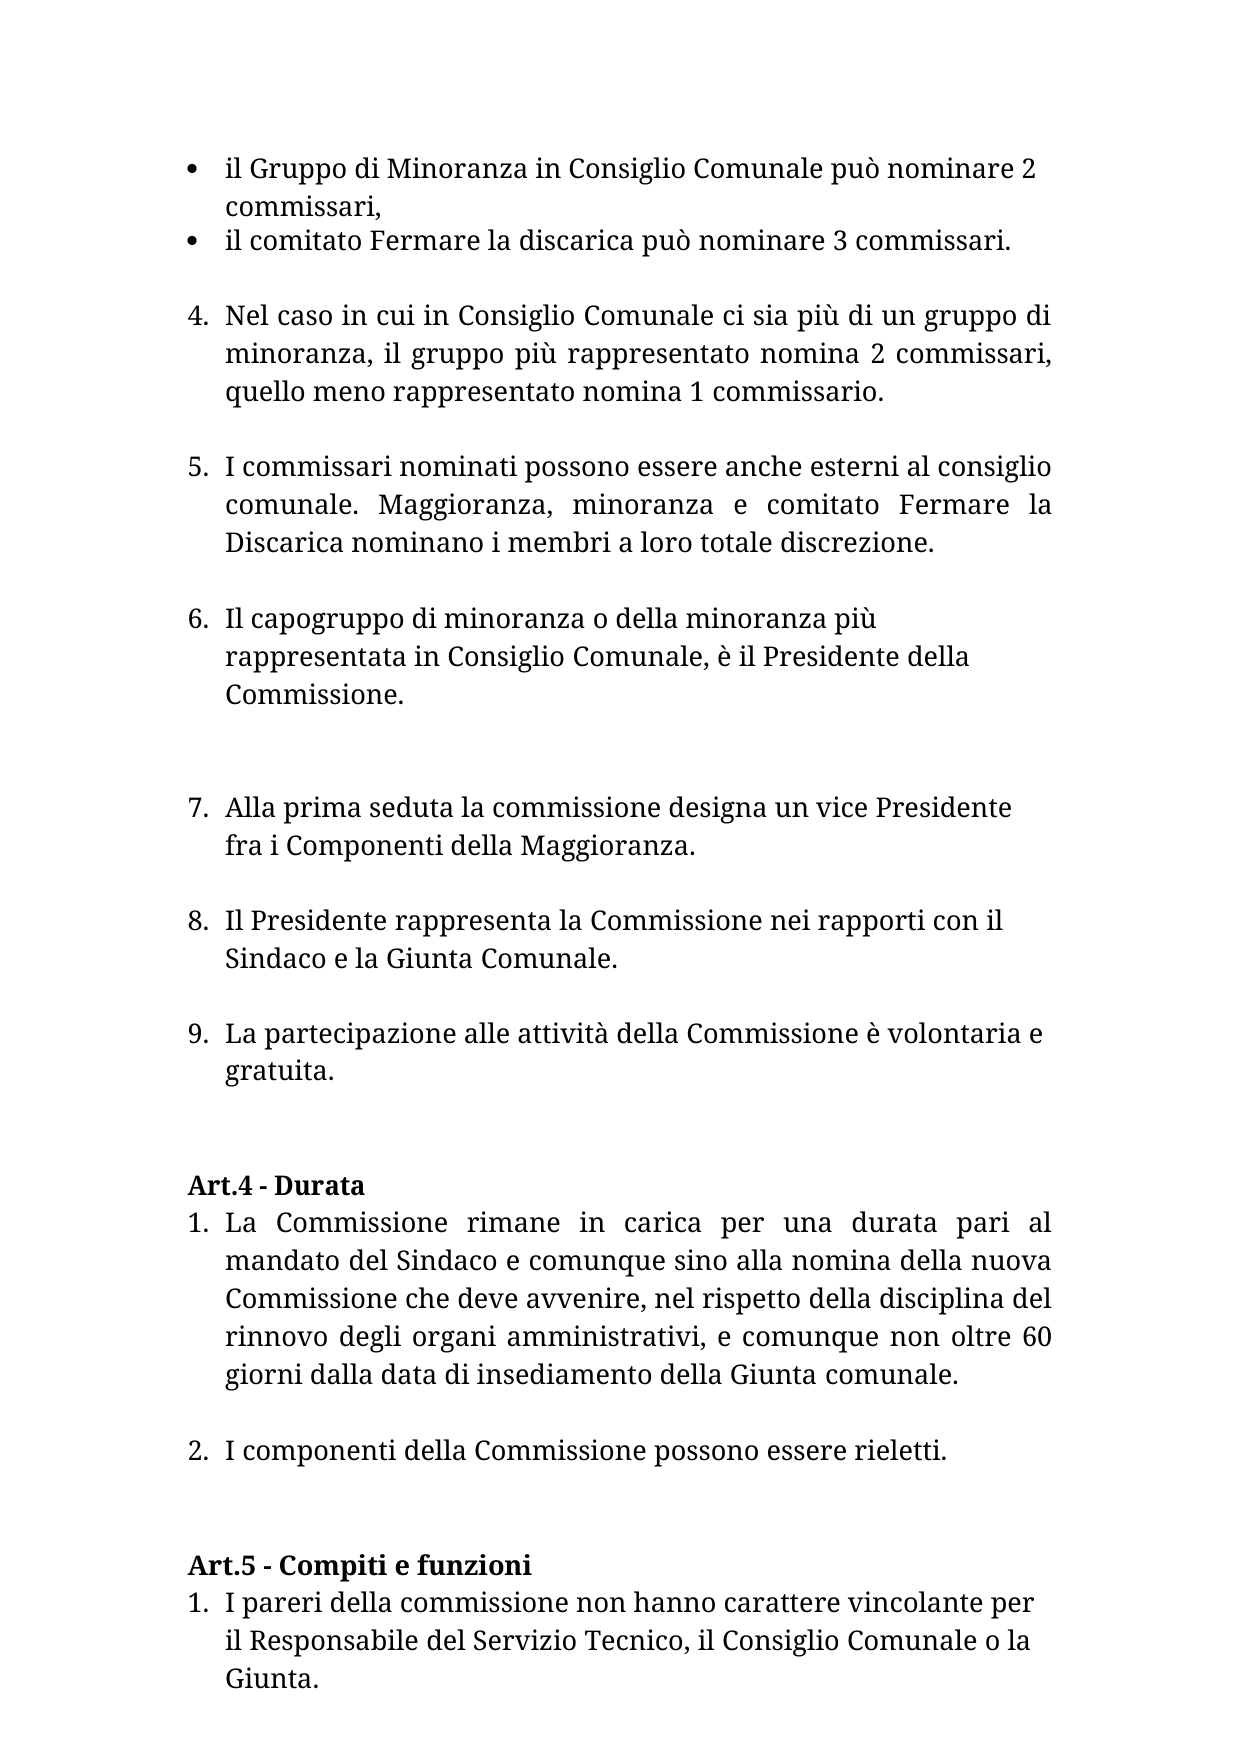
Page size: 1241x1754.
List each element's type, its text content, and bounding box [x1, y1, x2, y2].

list il comitato Fermare la discarica può nominare 3 commissari. [187, 224, 1065, 257]
list La partecipazione alle attività della Commissione è volontaria e gratuita. [187, 1014, 1053, 1089]
list I commissari nominati possono essere anche esterni al consiglio comunale. Maggioranza, minoranza e comitato Fermare la Discarica nominano i membri a loro totale discrezione. [187, 448, 1053, 561]
subtitle Art.5 - Compiti e funzioni [187, 1546, 1065, 1583]
subtitle Art.4 - Durata [187, 1166, 1065, 1203]
list il Gruppo di Minoranza in Consiglio Comunale può nominare 2 commissari, [187, 150, 1053, 224]
list I componenti della Commissione possono essere rieletti. [187, 1432, 1065, 1468]
list I pareri della commissione non hanno carattere vincolante per il Responsabile del Servizio Tecnico, il Consiglio Comunale o la Giunta. [187, 1583, 1053, 1696]
list Il capogruppo di minoranza o della minoranza più rappresentata in Consiglio Comunale, è il Presidente della Commissione. [187, 600, 1053, 712]
list Nel caso in cui in Consiglio Comunale ci sia più di un gruppo di minoranza, il gruppo più rappresentato nomina 2 commissari, quello meno rappresentato nomina 1 commissario. [187, 296, 1053, 409]
list Il Presidente rappresenta la Commissione nei rapporti con il Sindaco e la Giunta Comunale. [187, 901, 1053, 976]
list La Commissione rimane in carica per una durata pari al mandato del Sindaco e comunque sino alla nomina della nuova Commissione che deve avvenire, nel rispetto della disciplina del rinnovo degli organi amministrativi, e comunque non oltre 60 giorni dalla data di insediamento della Giunta comunale. [187, 1203, 1053, 1392]
list Alla prima seduta la commissione designa un vice Presidente fra i Componenti della Maggioranza. [187, 788, 1053, 863]
